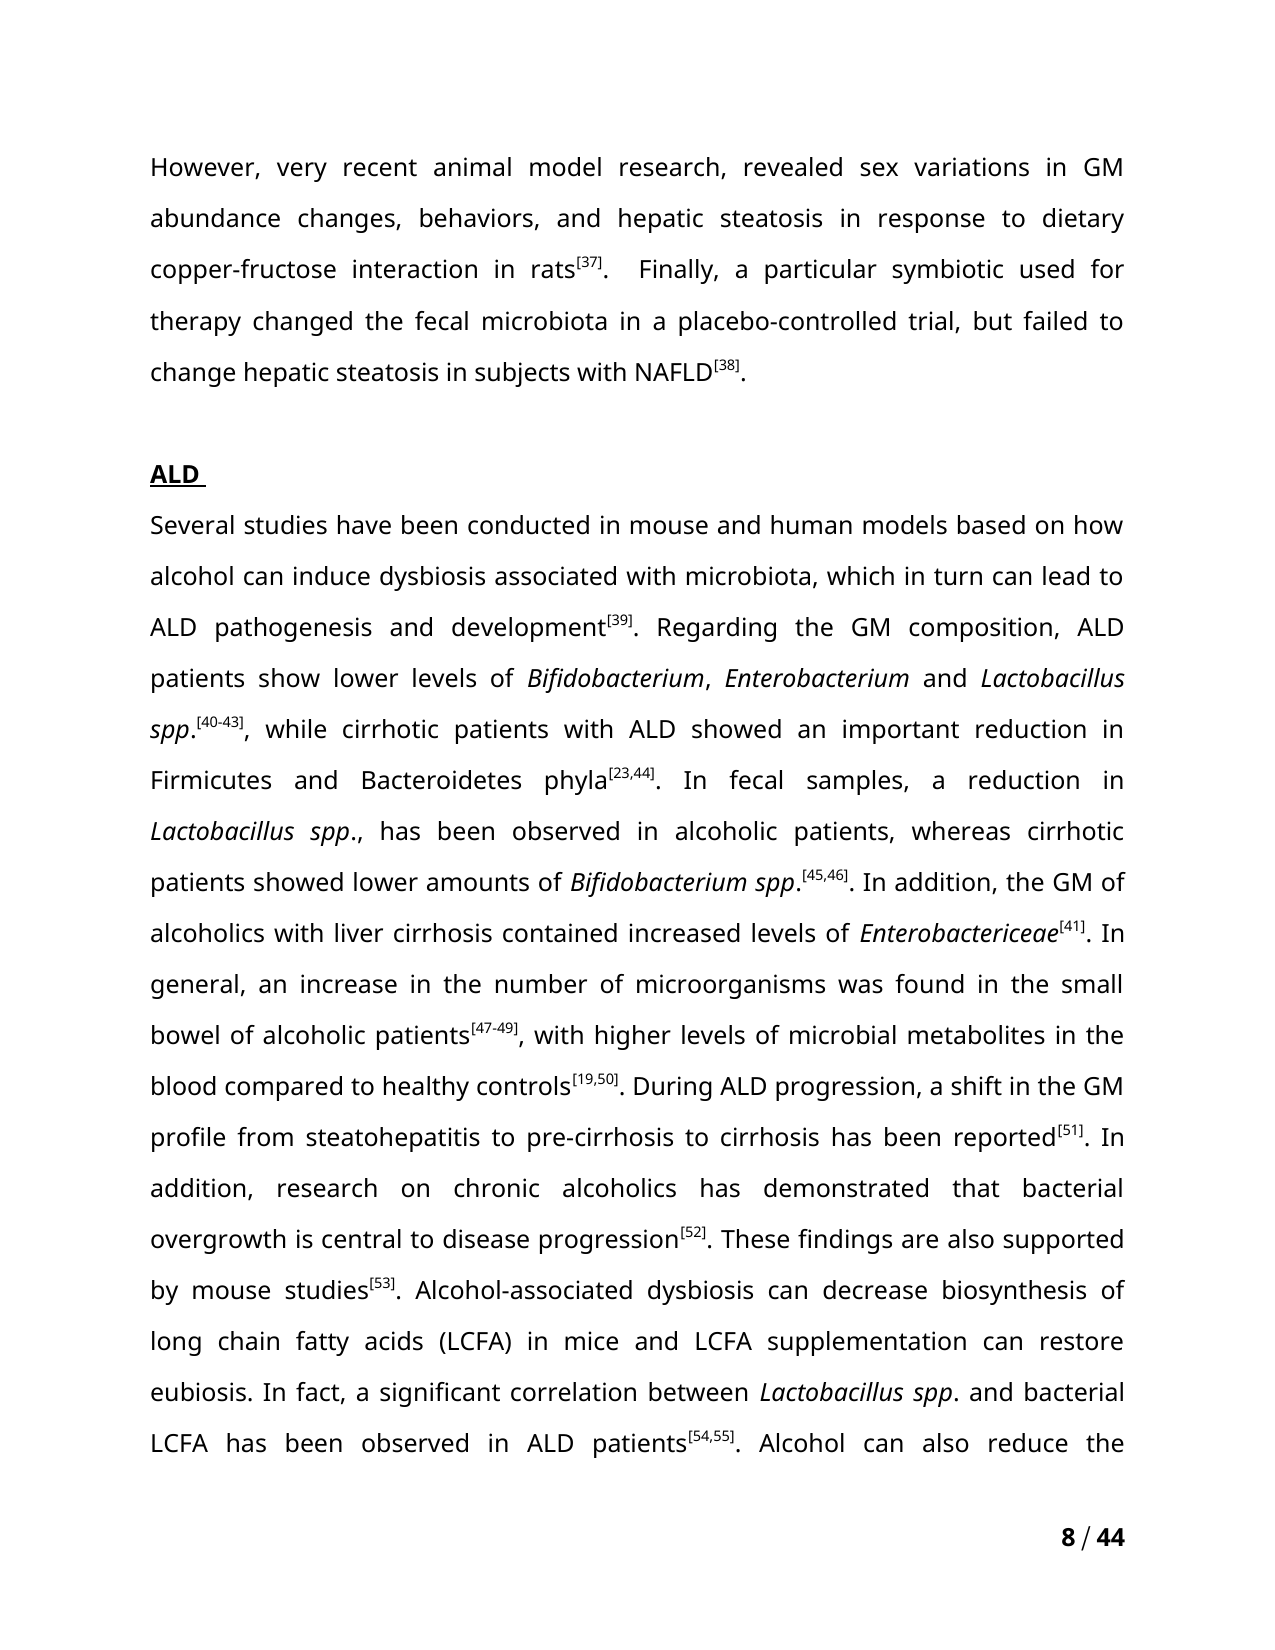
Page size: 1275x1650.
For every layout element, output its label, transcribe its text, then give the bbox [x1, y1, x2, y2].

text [150, 507, 1125, 1460]
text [150, 150, 1125, 388]
text ALD [150, 456, 1125, 490]
